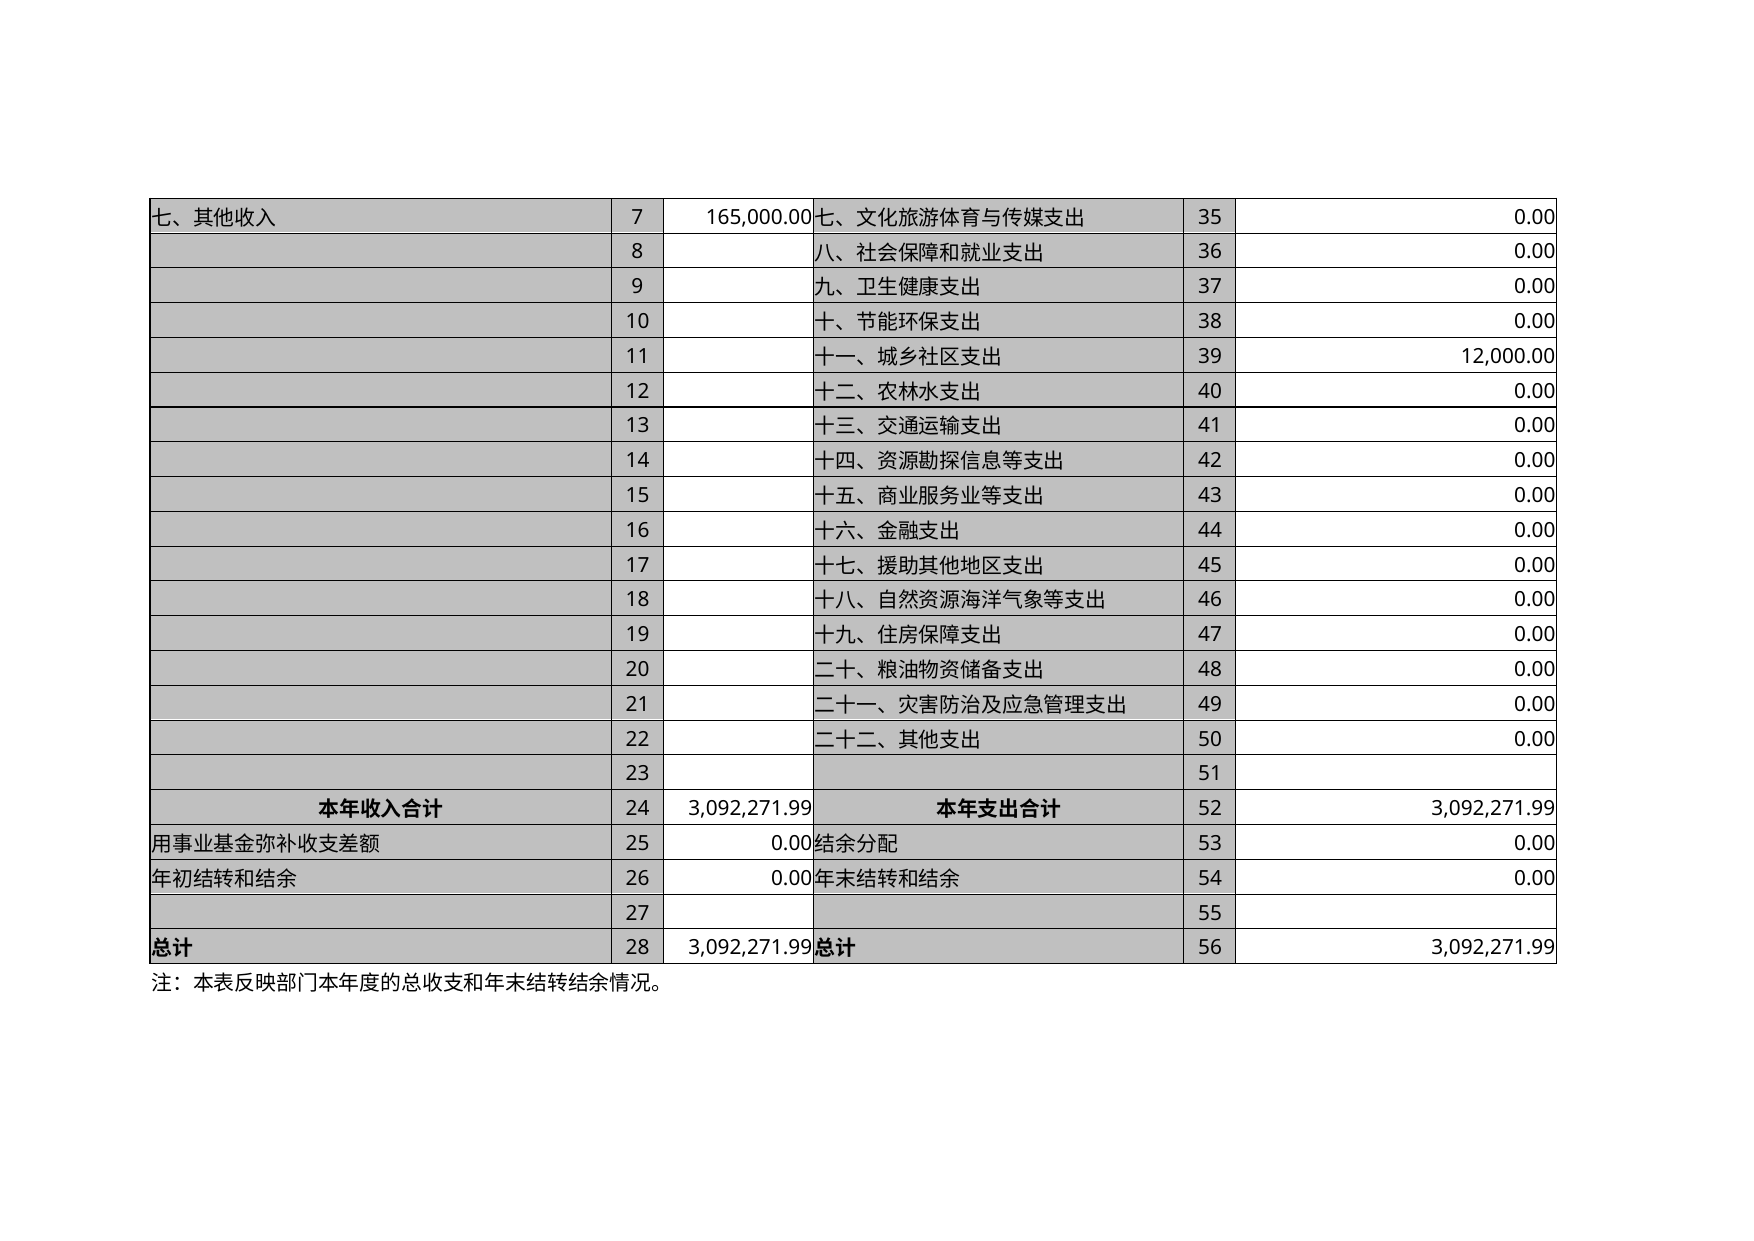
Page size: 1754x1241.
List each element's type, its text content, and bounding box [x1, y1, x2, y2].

table_cell [664, 408, 813, 441]
table_cell 十三、交通运输支出 [814, 408, 1183, 441]
table_cell [151, 268, 611, 302]
table_cell 17 [612, 547, 663, 580]
table_cell 46 [1184, 581, 1235, 615]
table_cell [814, 755, 1183, 789]
table_cell 42 [1184, 442, 1235, 476]
table_cell 43 [1184, 477, 1235, 511]
table_cell [664, 895, 813, 928]
table_cell 11 [612, 338, 663, 372]
table_cell 52 [1184, 790, 1235, 824]
table_cell 注：本表反映部门本年度的总收支和年末结转结余情况。 [150, 964, 1556, 998]
table_cell 45 [1184, 547, 1235, 580]
table_cell 十八、自然资源海洋气象等支出 [814, 581, 1183, 615]
table_cell 0.00 [1236, 860, 1556, 893]
table_cell [664, 755, 813, 789]
table_cell [151, 581, 611, 615]
table_cell 结余分配 [814, 825, 1183, 859]
table_cell 0.00 [1236, 442, 1556, 476]
table_cell 9 [612, 268, 663, 302]
table_cell 56 [1184, 929, 1235, 963]
table_cell 0.00 [1236, 616, 1556, 650]
table_cell [664, 303, 813, 337]
table_cell 12 [612, 373, 663, 406]
table_cell [664, 373, 813, 406]
table_cell [664, 581, 813, 615]
table_cell 本年支出合计 [814, 790, 1183, 824]
table_cell 二十、粮油物资储备支出 [814, 651, 1183, 685]
table_cell [151, 373, 611, 406]
table_cell [814, 895, 1183, 928]
table_cell 47 [1184, 616, 1235, 650]
table_cell 总计 [151, 929, 611, 963]
table_cell 3,092,271.99 [664, 790, 813, 824]
table_cell 二十一、灾害防治及应急管理支出 [814, 686, 1183, 719]
table_cell 165,000.00 [664, 199, 813, 232]
table_cell 14 [612, 442, 663, 476]
table_cell 40 [1184, 373, 1235, 406]
table_cell 36 [1184, 234, 1235, 267]
table_cell 十二、农林水支出 [814, 373, 1183, 406]
table_cell 总计 [814, 929, 1183, 963]
table_cell 50 [1184, 721, 1235, 754]
table_cell 用事业基金弥补收支差额 [151, 825, 611, 859]
table_cell [664, 616, 813, 650]
table_cell [664, 477, 813, 511]
table_cell 年初结转和结余 [151, 860, 611, 893]
table_cell 26 [612, 860, 663, 893]
table_cell [664, 721, 813, 754]
table_cell 0.00 [664, 860, 813, 893]
table_cell 49 [1184, 686, 1235, 719]
table_cell [151, 686, 611, 719]
table_cell 十一、城乡社区支出 [814, 338, 1183, 372]
table_cell 0.00 [1236, 721, 1556, 754]
table_cell 8 [612, 234, 663, 267]
table_cell [664, 338, 813, 372]
table_cell 27 [612, 895, 663, 928]
table_cell [1236, 755, 1556, 789]
table_cell 九、卫生健康支出 [814, 268, 1183, 302]
table_cell 0.00 [1236, 199, 1556, 232]
table_cell [664, 234, 813, 267]
table_cell 0.00 [1236, 234, 1556, 267]
table_cell 0.00 [664, 825, 813, 859]
table_cell [151, 442, 611, 476]
table_cell 12,000.00 [1236, 338, 1556, 372]
table_cell 25 [612, 825, 663, 859]
table_cell 18 [612, 581, 663, 615]
table_cell 十、节能环保支出 [814, 303, 1183, 337]
table_cell 41 [1184, 408, 1235, 441]
table_cell 年末结转和结余 [814, 860, 1183, 893]
table_cell [151, 547, 611, 580]
table_cell 0.00 [1236, 686, 1556, 719]
table_cell 十九、住房保障支出 [814, 616, 1183, 650]
table_cell [664, 547, 813, 580]
table_cell 二十二、其他支出 [814, 721, 1183, 754]
table_cell 55 [1184, 895, 1235, 928]
table_cell 0.00 [1236, 477, 1556, 511]
table_cell [664, 686, 813, 719]
table_cell 13 [612, 408, 663, 441]
table_cell [151, 234, 611, 267]
table_cell [1236, 895, 1556, 928]
table_cell 0.00 [1236, 581, 1556, 615]
table_cell [664, 651, 813, 685]
table_cell [151, 338, 611, 372]
table_cell 3,092,271.99 [664, 929, 813, 963]
table_cell 53 [1184, 825, 1235, 859]
table_cell 10 [612, 303, 663, 337]
table_cell 16 [612, 512, 663, 546]
table_cell [664, 512, 813, 546]
table_cell 本年收入合计 [151, 790, 611, 824]
table_cell 0.00 [1236, 268, 1556, 302]
table_cell 37 [1184, 268, 1235, 302]
table_cell 十七、援助其他地区支出 [814, 547, 1183, 580]
table_cell 八、社会保障和就业支出 [814, 234, 1183, 267]
table_cell 0.00 [1236, 373, 1556, 406]
table_cell [664, 442, 813, 476]
table_cell 51 [1184, 755, 1235, 789]
table_cell 19 [612, 616, 663, 650]
table_cell 48 [1184, 651, 1235, 685]
table_cell 44 [1184, 512, 1235, 546]
table_cell 28 [612, 929, 663, 963]
table_cell 3,092,271.99 [1236, 929, 1556, 963]
table_cell 七、文化旅游体育与传媒支出 [814, 199, 1183, 232]
table_cell 0.00 [1236, 825, 1556, 859]
table_cell 0.00 [1236, 547, 1556, 580]
table_cell [664, 268, 813, 302]
table_cell [151, 303, 611, 337]
table_cell 23 [612, 755, 663, 789]
table_cell 38 [1184, 303, 1235, 337]
table_cell 20 [612, 651, 663, 685]
table_cell 39 [1184, 338, 1235, 372]
table_cell 十五、商业服务业等支出 [814, 477, 1183, 511]
table_cell [151, 651, 611, 685]
table_cell 3,092,271.99 [1236, 790, 1556, 824]
table_cell [151, 616, 611, 650]
table_cell 21 [612, 686, 663, 719]
table_cell 0.00 [1236, 512, 1556, 546]
table_cell 22 [612, 721, 663, 754]
table_cell [151, 895, 611, 928]
table_cell [151, 408, 611, 441]
table_cell 0.00 [1236, 408, 1556, 441]
table_cell [151, 477, 611, 511]
table_cell 十四、资源勘探信息等支出 [814, 442, 1183, 476]
table_cell 24 [612, 790, 663, 824]
table_cell 7 [612, 199, 663, 232]
table_cell 0.00 [1236, 651, 1556, 685]
table_cell 35 [1184, 199, 1235, 232]
table_cell 0.00 [1236, 303, 1556, 337]
table_cell 七、其他收入 [151, 199, 611, 232]
table_cell [151, 512, 611, 546]
table_cell 十六、金融支出 [814, 512, 1183, 546]
table_cell 15 [612, 477, 663, 511]
table_cell 54 [1184, 860, 1235, 893]
table_cell [151, 755, 611, 789]
table_cell [151, 721, 611, 754]
